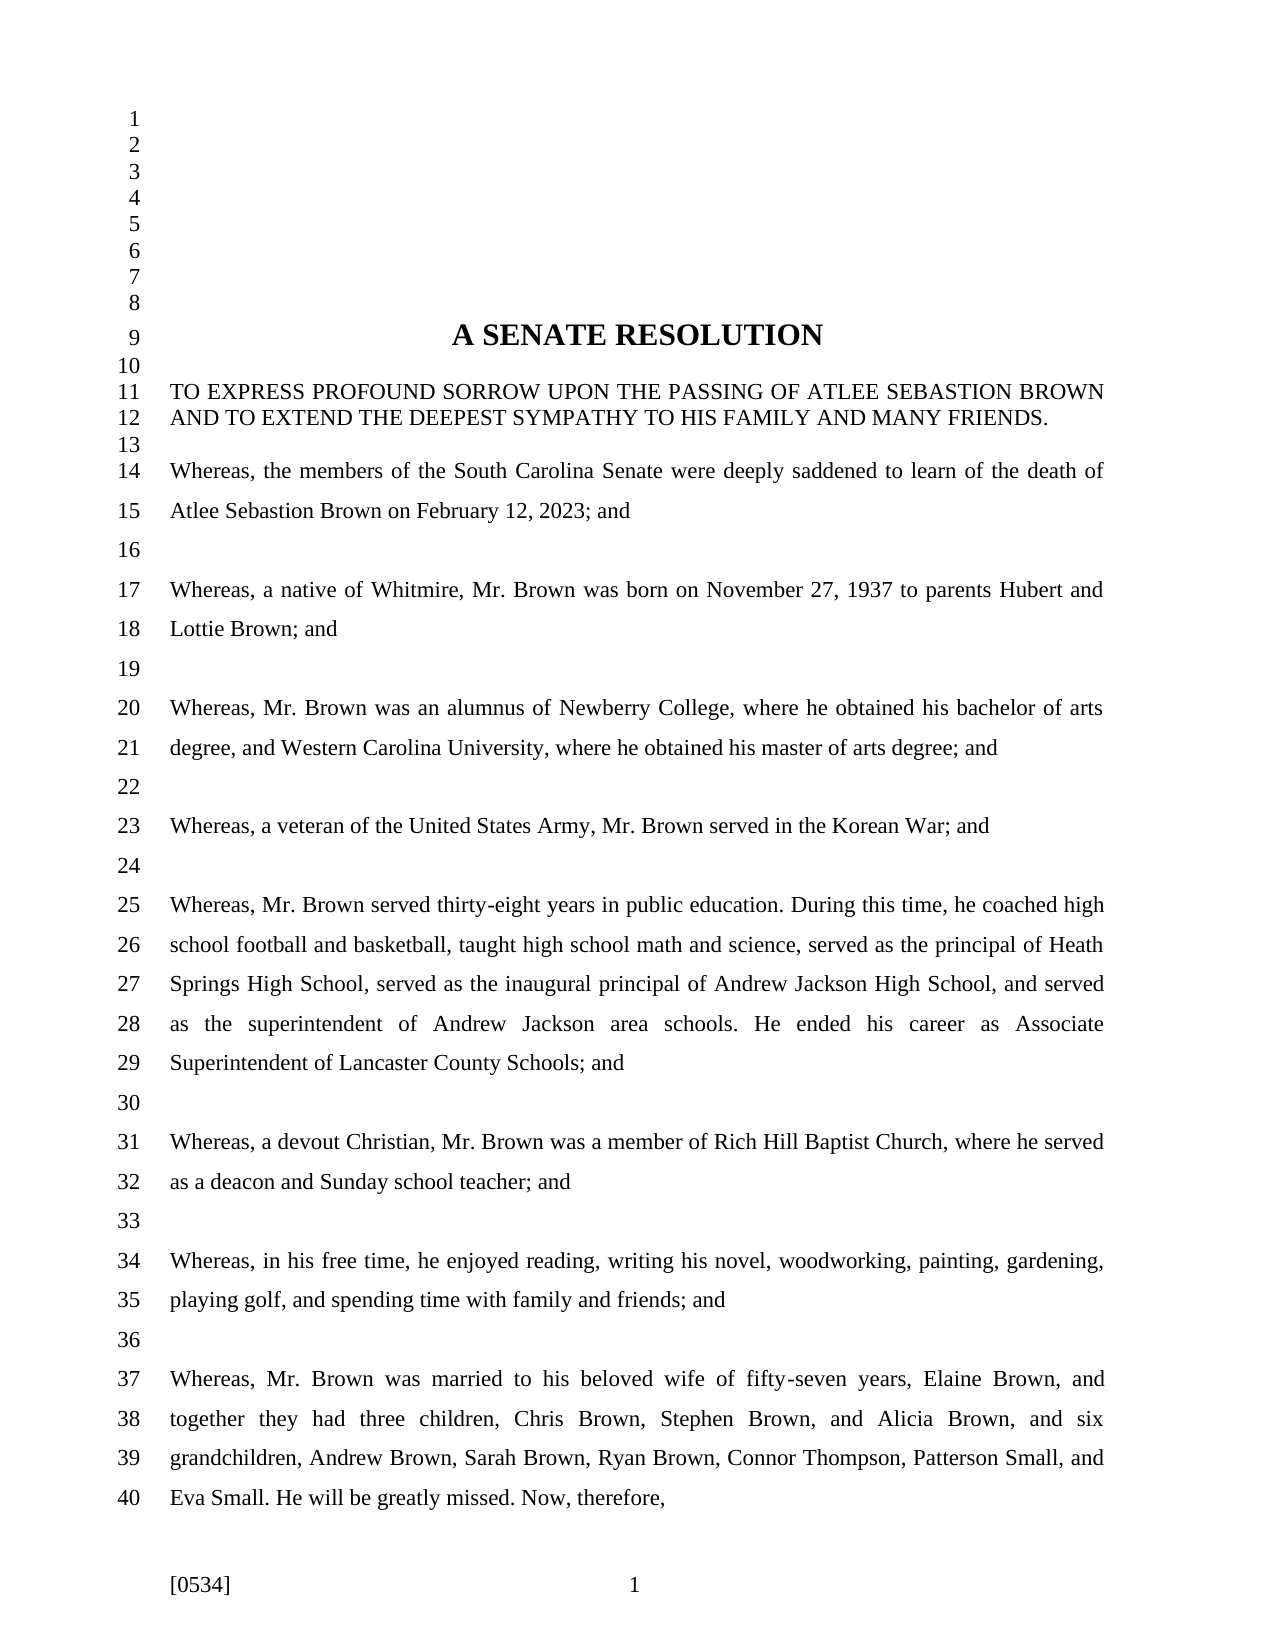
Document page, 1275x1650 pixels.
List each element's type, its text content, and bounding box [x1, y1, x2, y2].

text Whereas, in his free time, he enjoyed reading, writing his novel, woodworking, painting, gardening, playing golf, and spending time with family and friends; and [169, 1247, 1106, 1313]
text Whereas, a veteran of the United States Army, Mr. Brown served in the Korean War; and [169, 812, 1106, 839]
text Whereas, the members of the South Carolina Senate were deeply saddened to learn of the death of Atlee Sebastion Brown on February 12, 2023; and [169, 457, 1106, 523]
text Whereas, a devout Christian, Mr. Brown was a member of Rich Hill Baptist Church, where he served as a deacon and Sunday school teacher; and [169, 1128, 1106, 1194]
text Whereas, a native of Whitmire, Mr. Brown was born on November 27, 1937 to parents Hubert and Lottie Brown; and [169, 576, 1106, 641]
text Whereas, Mr. Brown served thirty‑eight years in public education. During this time, he coached high school football and basketball, taught high school math and science, served as the principal of Heath Springs High School, served as the inaugural principal of Andrew Jackson High School, and served as the superintendent of Andrew Jackson area schools. He ended his career as Associate Superintendent of Lancaster County Schools; and [169, 891, 1106, 1076]
text Whereas, Mr. Brown was married to his beloved wife of fifty‑seven years, Elaine Brown, and together they had three children, Chris Brown, Stephen Brown, and Alicia Brown, and six grandchildren, Andrew Brown, Sarah Brown, Ryan Brown, Connor Thompson, Patterson Small, and Eva Small. He will be greatly missed. Now, therefore, [169, 1365, 1106, 1510]
text A RESOLUTION [169, 316, 1106, 352]
text Whereas, Mr. Brown was an alumnus of Newberry College, where he obtained his bachelor of arts degree, and Western Carolina University, where he obtained his master of arts degree; and [169, 694, 1106, 760]
